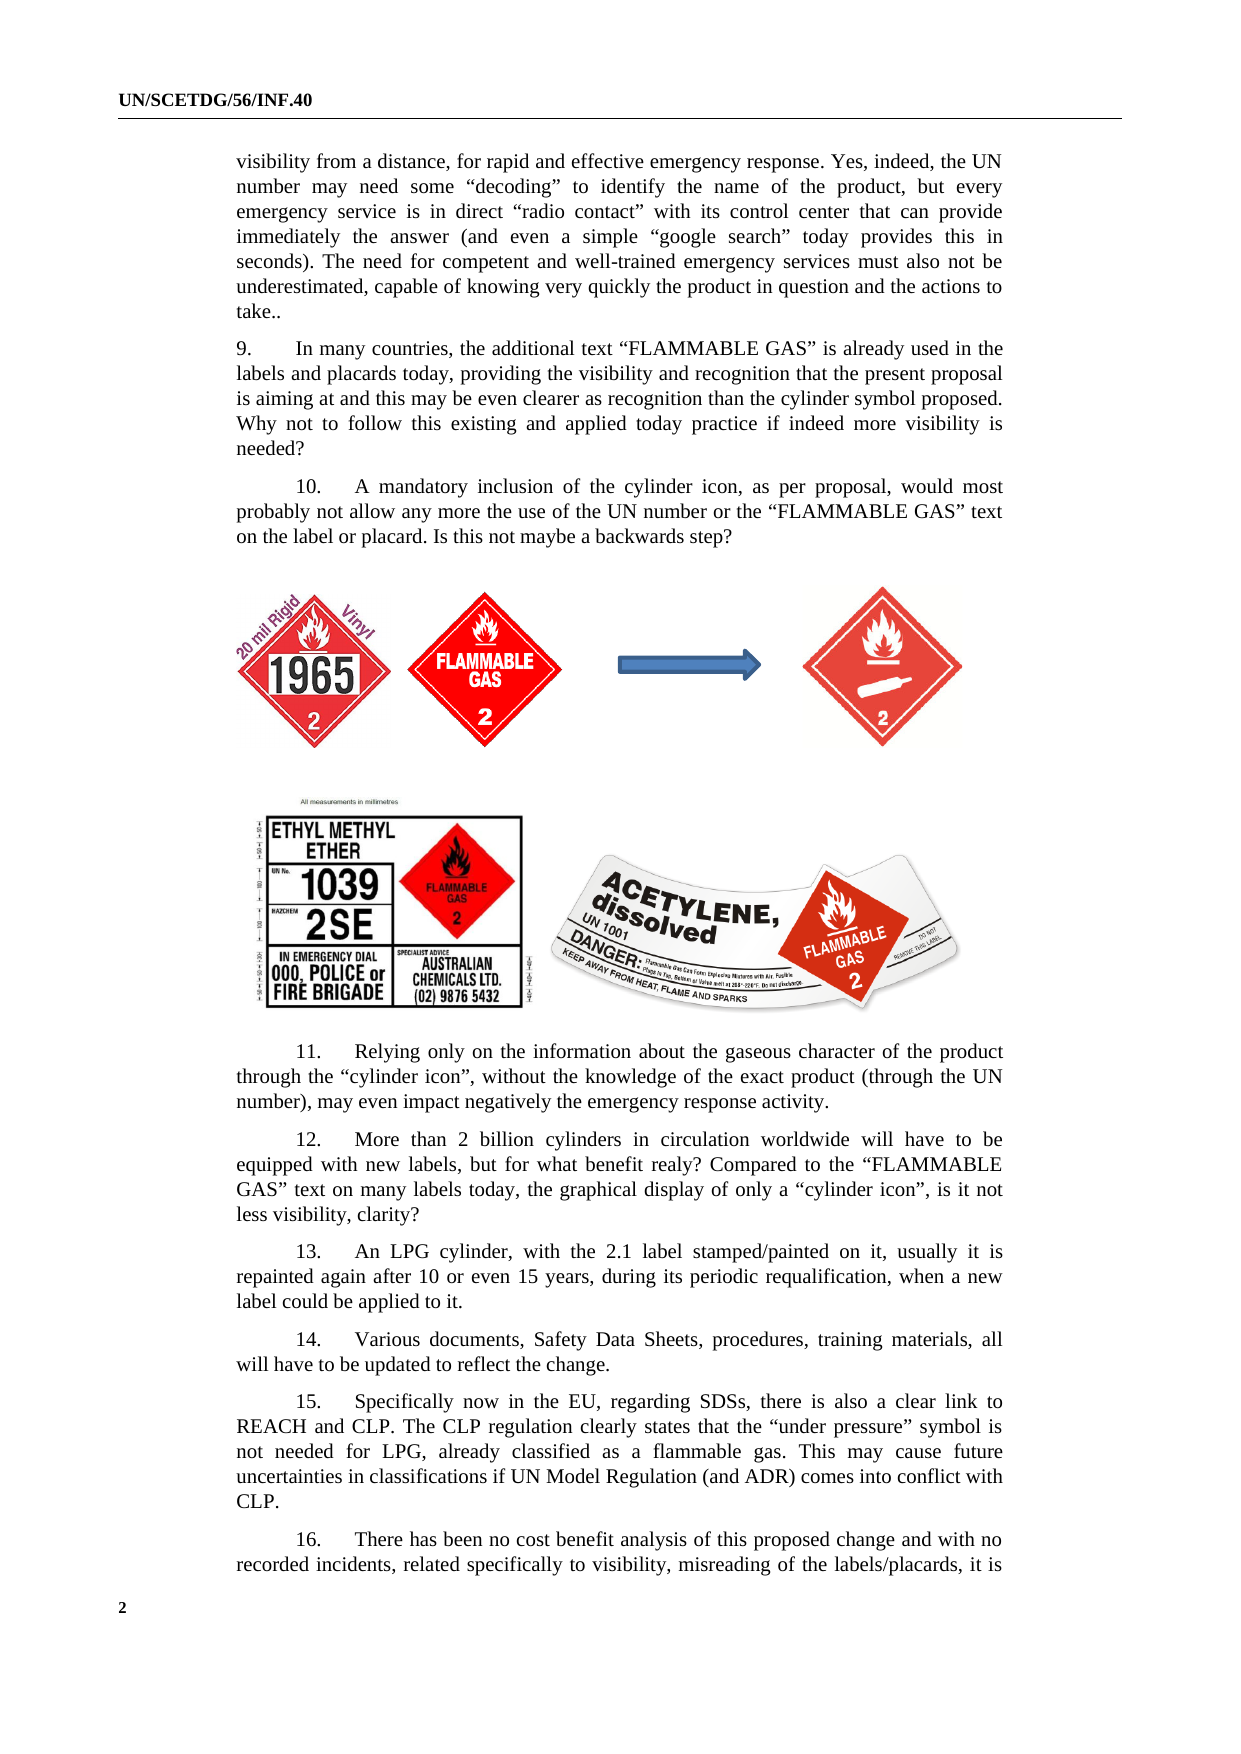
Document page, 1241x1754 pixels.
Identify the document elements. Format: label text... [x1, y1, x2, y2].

text 13. An LPG cylinder, with the 2.1 label stamped/painted on it, usually it is repainted again after 10 or even 15 years, during its periodic requalification, when a new label could be applied to it. [236, 1238, 1004, 1313]
picture [406, 591, 563, 748]
picture [236, 594, 391, 748]
text 12. More than 2 billion cylinders in circulation worldwide will have to be equipped with new labels, but for what benefit realy? Compared to the “FLAMMABLE GAS” text on many labels today, the graphical display of only a “cylinder icon”, is it not less visibility, clarity? [236, 1126, 1004, 1226]
picture [236, 797, 544, 1014]
picture [549, 853, 962, 1014]
text 15. Specifically now in the EU, regarding SDSs, there is also a clear link to REACH and CLP. The CLP regulation clearly states that the “under pressure” symbol is not needed for LPG, already classified as a flammable gas. This may cause future uncertainties in classifications if UN Model Regulation (and ADR) comes into conflict with CLP. [236, 1388, 1004, 1513]
text 11. Relying only on the information about the gaseous character of the product through the “cylinder icon”, without the knowledge of the exact product (through the UN number), may even impact negatively the emergency response activity. [236, 1038, 1004, 1113]
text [236, 1526, 1004, 1576]
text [236, 148, 1004, 323]
text 14. Various documents, Safety Data Sheets, procedures, training materials, all will have to be updated to reflect the change. [236, 1326, 1004, 1376]
text 9. In many countries, the additional text “FLAMMABLE GAS” is already used in the labels and placards today, providing the visibility and recognition that the present proposal is aiming at and this may be even clearer as recognition than the cylinder symbol proposed. Why not to follow this existing and applied today practice if indeed more visibility is needed? [236, 335, 1004, 460]
text 10. A mandatory inclusion of the cylinder icon, as per proposal, would most probably not allow any more the use of the UN number or the “FLAMMABLE GAS” text on the label or placard. Is this not maybe a backwards step? [236, 473, 1004, 548]
picture [802, 585, 963, 748]
